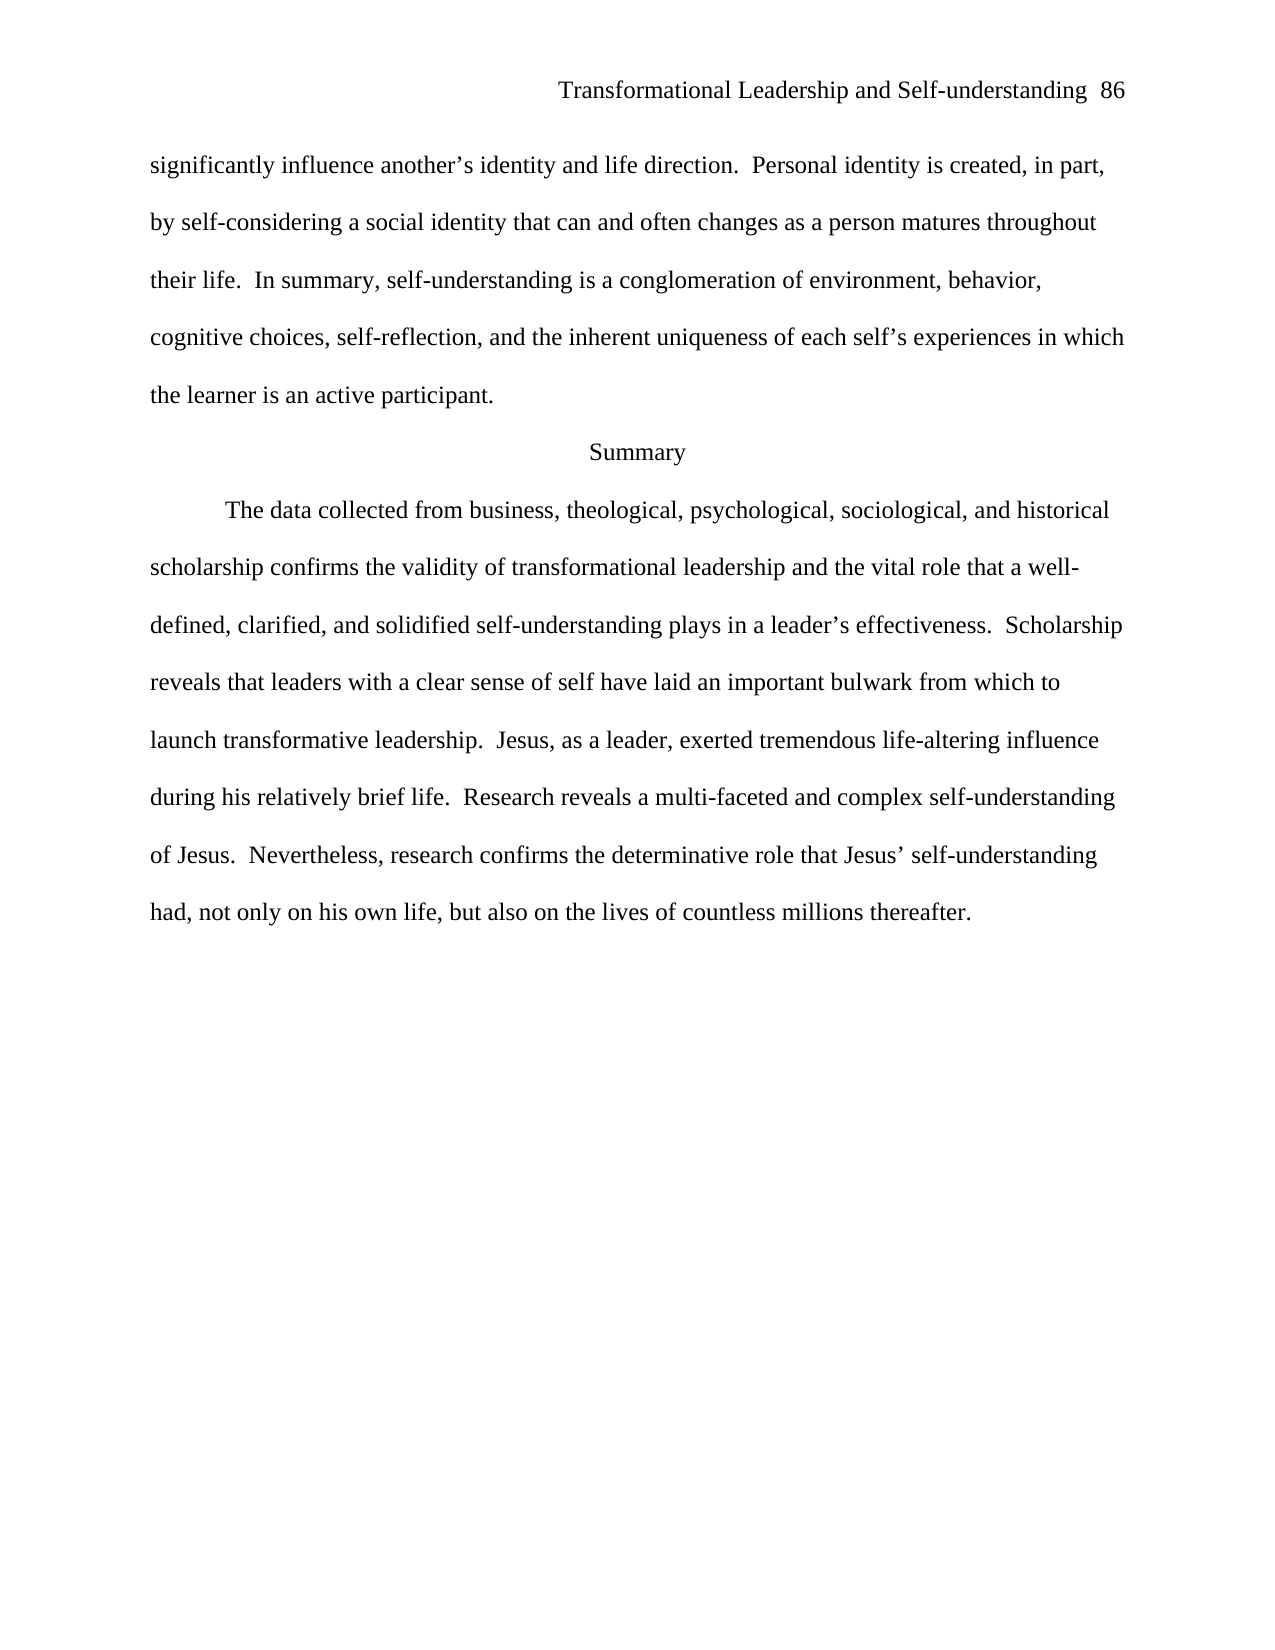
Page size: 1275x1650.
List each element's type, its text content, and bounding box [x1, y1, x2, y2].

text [150, 150, 1125, 409]
text Summary [150, 437, 1125, 466]
text The data collected from business, theological, psychological, sociological, and historical scholarship confirms the validity of transformational leadership and the vital role that a well-defined, clarified, and solidified self-understanding plays in a leader’s effectiveness. Scholarship reveals that leaders with a clear sense of self have laid an important bulwark from which to launch transformative leadership. Jesus, as a leader, exerted tremendous life-altering influence during his relatively brief life. Research reveals a multi-faceted and complex self-understanding of Jesus. Nevertheless, research confirms the determinative role that Jesus’ self-understanding had, not only on his own life, but also on the lives of countless millions thereafter. [150, 495, 1125, 926]
